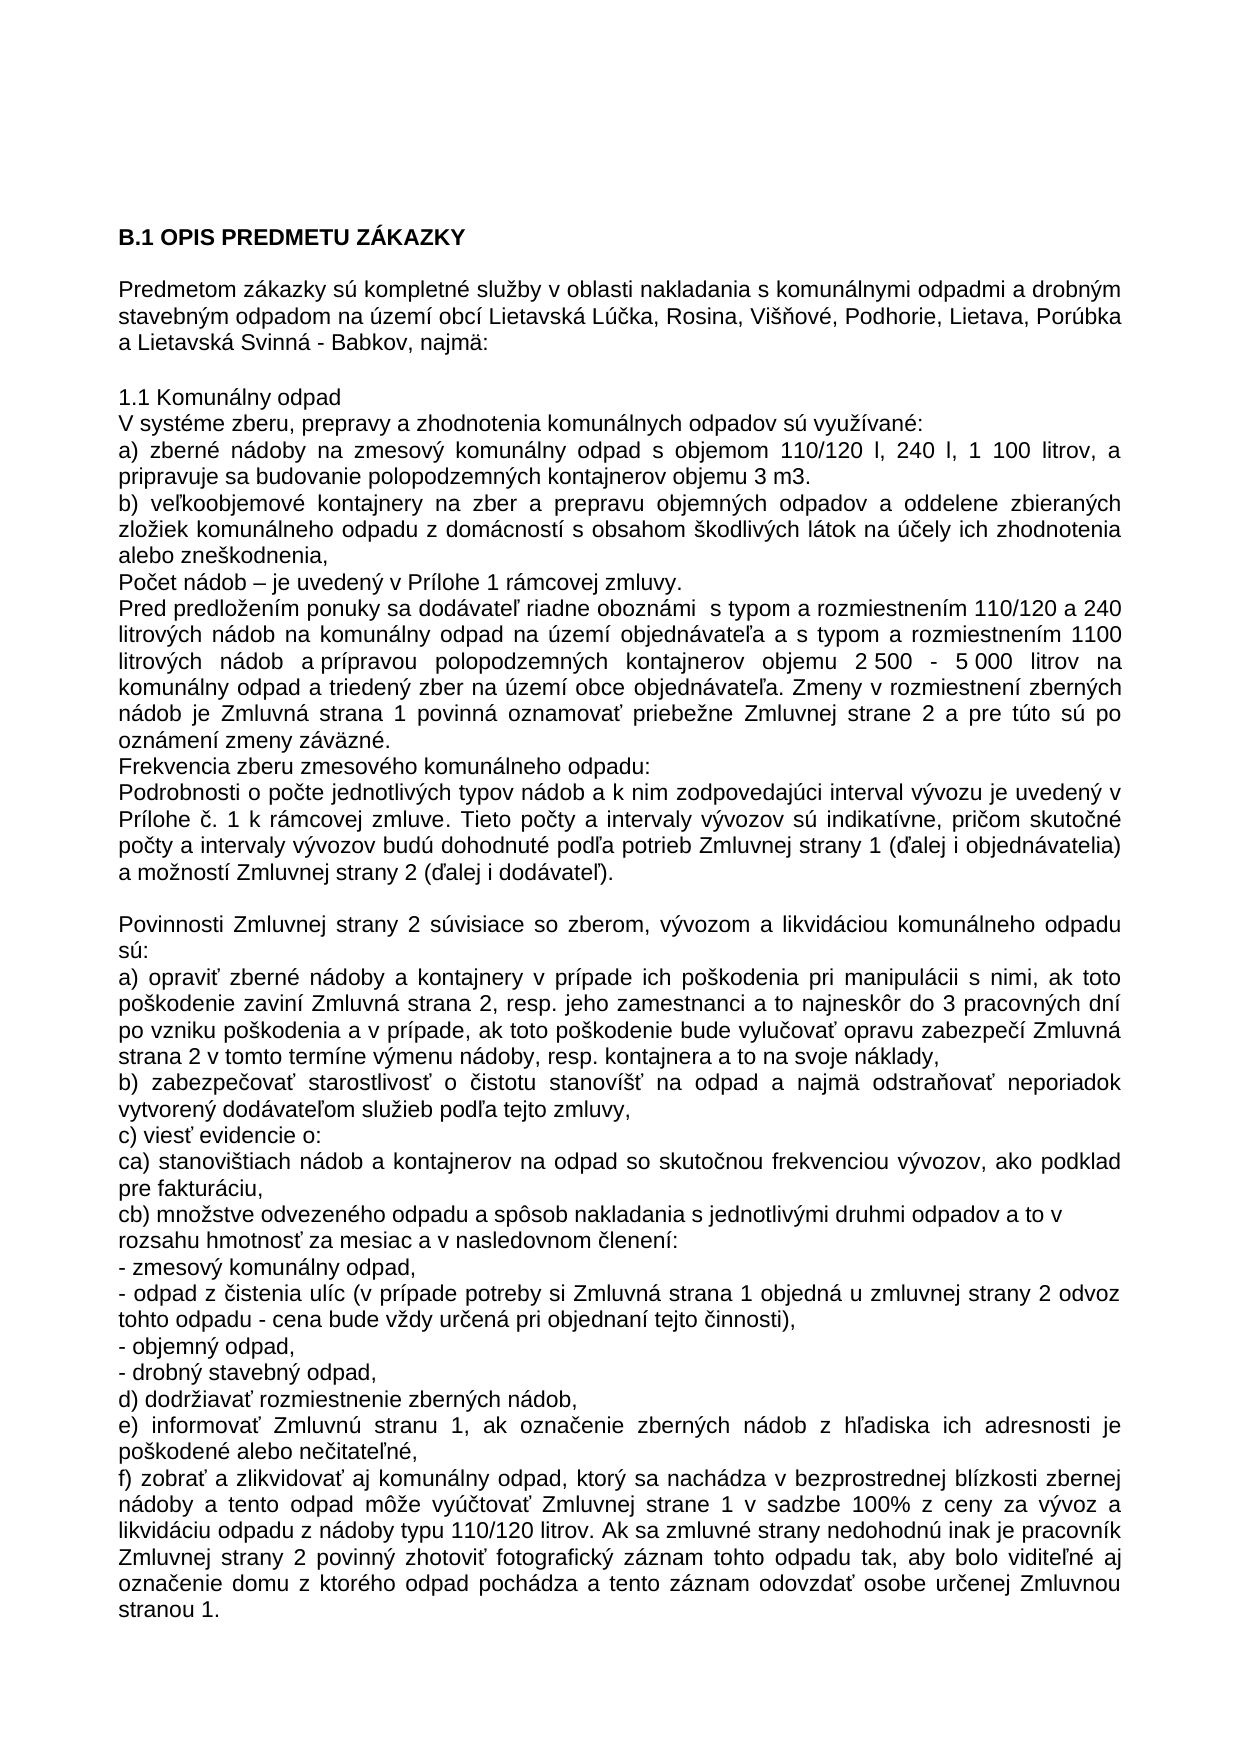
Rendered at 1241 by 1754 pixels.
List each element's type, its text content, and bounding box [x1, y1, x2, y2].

text Povinnosti Zmluvnej strany 2 súvisiace so zberom, vývozom a likvidáciou komunálneho odpadu sú: [118, 911, 1122, 964]
text b) zabezpečovať starostlivosť o čistotu stanovíšť na odpad a najmä odstraňovať neporiadok vytvorený dodávateľom služieb podľa tejto zmluvy, [118, 1069, 1122, 1122]
text c) viesť evidencie o: [118, 1122, 1122, 1148]
text - objemný odpad, [118, 1333, 1122, 1359]
text ca) stanovištiach nádob a kontajnerov na odpad so skutočnou frekvenciou vývozov, ako podklad pre fakturáciu, [118, 1148, 1122, 1201]
text d) dodržiavať rozmiestnenie zberných nádob, [118, 1386, 1122, 1412]
text - drobný stavebný odpad, [118, 1359, 1122, 1386]
text - odpad z čistenia ulíc (v prípade potreby si Zmluvná strana 1 objedná u zmluvnej strany 2 odvoz tohto odpadu - cena bude vždy určená pri objednaní tejto činnosti), [118, 1280, 1122, 1333]
text cb) množstve odvezeného odpadu a spôsob nakladania s jednotlivými druhmi odpadov a to v rozsahu hmotnosť za mesiac a v nasledovnom členení: [118, 1201, 1122, 1254]
text B.1 OPIS PREDMETU ZÁKAZKY [118, 223, 1122, 250]
text a) zberné nádoby na zmesový komunálny odpad s objemom 110/120 l, 240 l, 1 100 litrov, a pripravuje sa budovanie polopodzemných kontajnerov objemu 3 m3. [118, 437, 1122, 489]
text f) zobrať a zlikvidovať aj komunálny odpad, ktorý sa nachádza v bezprostrednej blízkosti zbernej nádoby a tento odpad môže vyúčtovať Zmluvnej strane 1 v sadzbe 100% z ceny za vývoz a likvidáciu odpadu z nádoby typu 110/120 litrov. Ak sa zmluvné strany nedohodnú inak je pracovník Zmluvnej strany 2 povinný zhotoviť fotografický záznam tohto odpadu tak, aby bolo viditeľné aj označenie domu z ktorého odpad pochádza a tento záznam odovzdať osobe určenej Zmluvnou stranou 1. [118, 1464, 1122, 1623]
text Počet nádob – je uvedený v Prílohe 1 rámcovej zmluvy. [118, 568, 1122, 595]
text Podrobnosti o počte jednotlivých typov nádob a k nim zodpovedajúci interval vývozu je uvedený v Prílohe č. 1 k rámcovej zmluve. Tieto počty a intervaly vývozov sú indikatívne, pričom skutočné počty a intervaly vývozov budú dohodnuté podľa potrieb Zmluvnej strany 1 (ďalej i objednávatelia) a možností Zmluvnej strany 2 (ďalej i dodávateľ). [118, 779, 1122, 885]
text e) informovať Zmluvnú stranu 1, ak označenie zberných nádob z hľadiska ich adresnosti je poškodené alebo nečitateľné, [118, 1412, 1122, 1464]
text Predmetom zákazky sú kompletné služby v oblasti nakladania s komunálnymi odpadmi a drobným stavebným odpadom na území obcí Lietavská Lúčka, Rosina, Višňové, Podhorie, Lietava, Porúbka a Lietavská Svinná - Babkov, najmä: [118, 276, 1122, 355]
text - zmesový komunálny odpad, [118, 1254, 1122, 1280]
text a) opraviť zberné nádoby a kontajnery v prípade ich poškodenia pri manipulácii s nimi, ak toto poškodenie zaviní Zmluvná strana 2, resp. jeho zamestnanci a to najneskôr do 3 pracovných dní po vzniku poškodenia a v prípade, ak toto poškodenie bude vylučovať opravu zabezpečí Zmluvná strana 2 v tomto termíne výmenu nádoby, resp. kontajnera a to na svoje náklady, [118, 964, 1122, 1069]
text V systéme zberu, prepravy a zhodnotenia komunálnych odpadov sú využívané: [118, 410, 1122, 437]
text b) veľkoobjemové kontajnery na zber a prepravu objemných odpadov a oddelene zbieraných zložiek komunálneho odpadu z domácností s obsahom škodlivých látok na účely ich zhodnotenia alebo zneškodnenia, [118, 489, 1122, 568]
text Pred predložením ponuky sa dodávateľ riadne oboznámi s typom a rozmiestnením 110/120 a 240 litrových nádob na komunálny odpad na území objednávateľa a s typom a rozmiestnením 1100 litrových nádob a prípravou polopodzemných kontajnerov objemu 2 500 - 5 000 litrov na komunálny odpad a triedený zber na území obce objednávateľa. Zmeny v rozmiestnení zberných nádob je Zmluvná strana 1 povinná oznamovať priebežne Zmluvnej strane 2 a pre túto sú po oznámení zmeny záväzné. [118, 595, 1122, 753]
text 1.1 Komunálny odpad [118, 384, 1122, 410]
text Frekvencia zberu zmesového komunálneho odpadu: [118, 753, 1122, 779]
